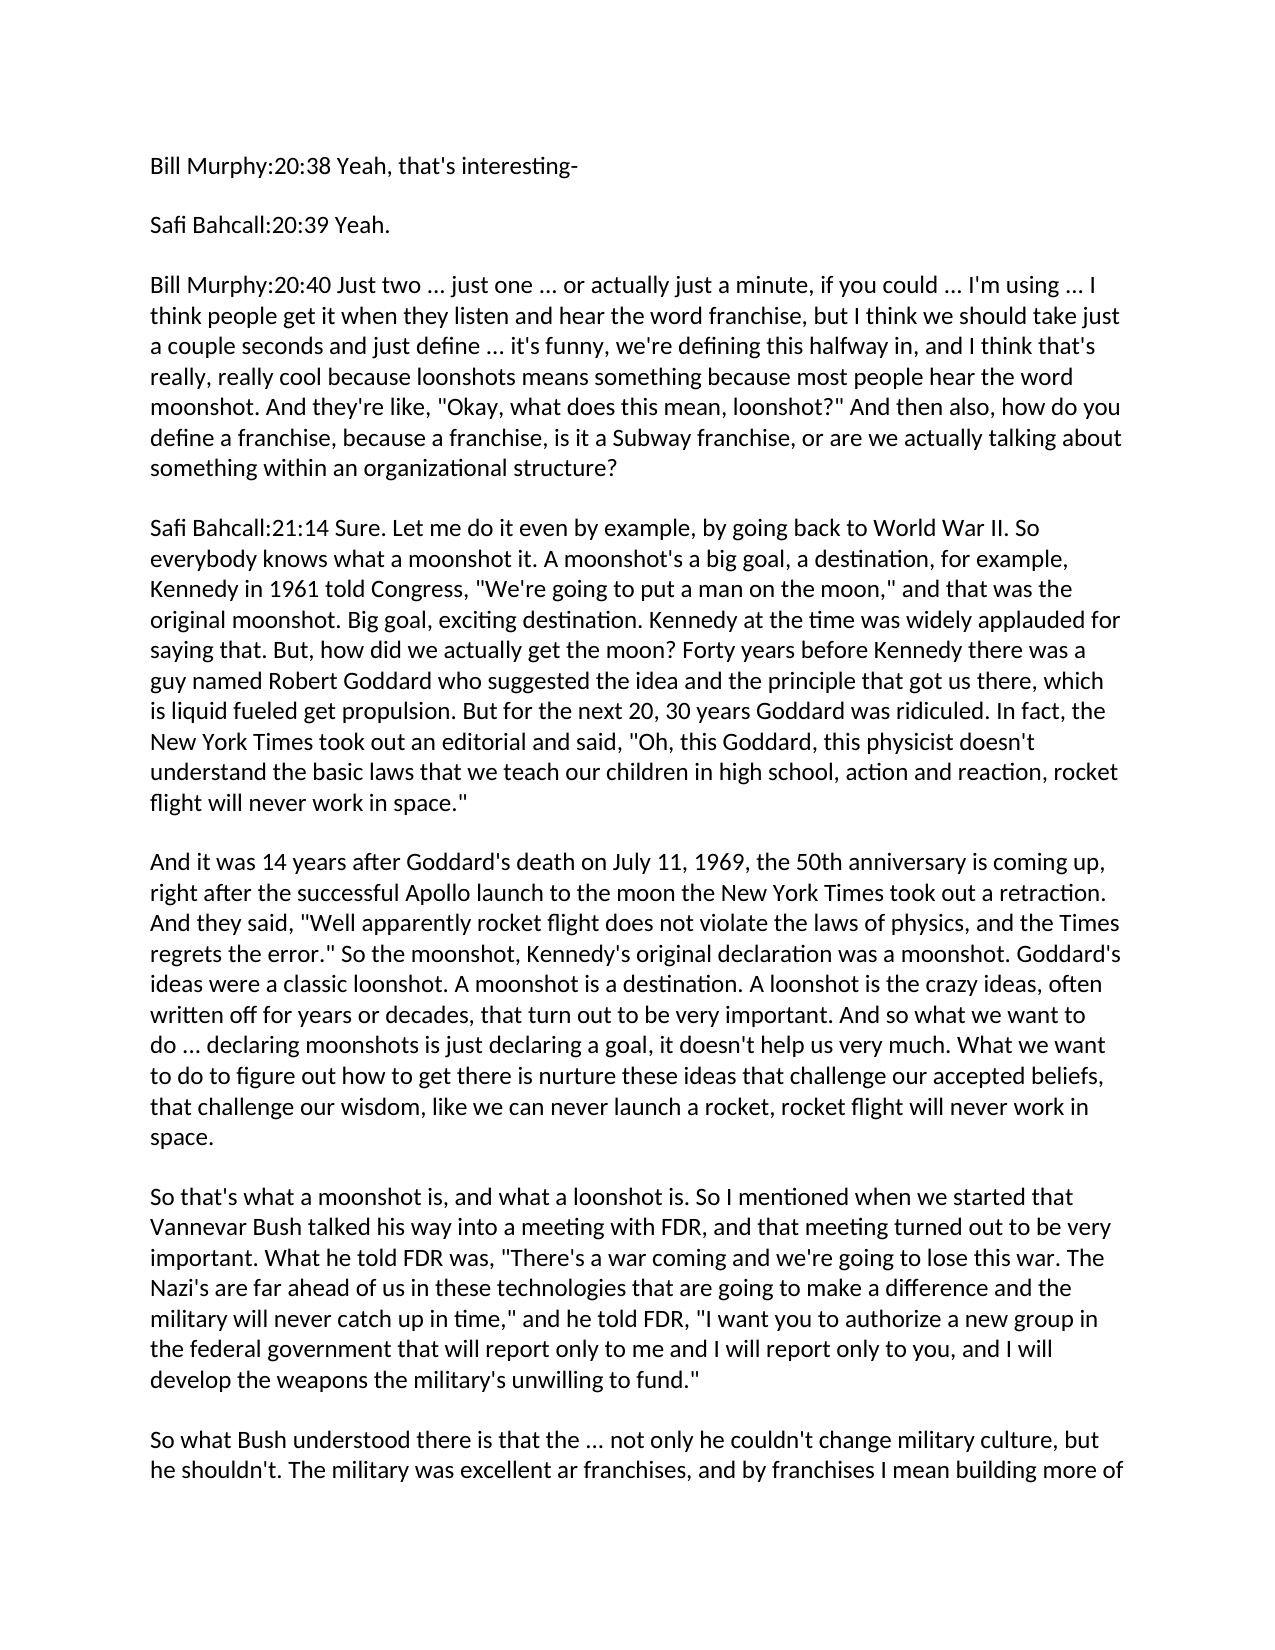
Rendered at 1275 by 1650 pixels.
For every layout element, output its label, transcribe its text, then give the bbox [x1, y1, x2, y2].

text Bill Murphy:20:38 Yeah, that's interesting- [150, 150, 1125, 181]
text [150, 1424, 1125, 1485]
text Bill Murphy:20:40 Just two ... just one ... or actually just a minute, if you could ... I'm using ... I think people get it when they listen and hear the word franchise, but I think we should take just a couple seconds and just define ... it's funny, we're defining this halfway in, and I think that's really, really cool because loonshots means something because most people hear the word moonshot. And they're like, "Okay, what does this mean, loonshot?" And then also, how do you define a franchise, because a franchise, is it a Subway franchise, or are we actually talking about something within an organizational structure? [150, 269, 1125, 483]
text Safi Bahcall:20:39 Yeah. [150, 210, 1125, 240]
text So that's what a moonshot is, and what a loonshot is. So I mentioned when we started that Vannevar Bush talked his way into a meeting with FDR, and that meeting turned out to be very important. What he told FDR was, "There's a war coming and we're going to lose this war. The Nazi's are far ahead of us in these technologies that are going to make a difference and the military will never catch up in time," and he told FDR, "I want you to authorize a new group in the federal government that will report only to me and I will report only to you, and I will develop the weapons the military's unwilling to fund." [150, 1181, 1125, 1394]
text Safi Bahcall:21:14 Sure. Let me do it even by example, by going back to World War II. So everybody knows what a moonshot it. A moonshot's a big goal, a destination, for example, Kennedy in 1961 told Congress, "We're going to put a man on the moon," and that was the original moonshot. Big goal, exciting destination. Kennedy at the time was widely applauded for saying that. But, how did we actually get the moon? Forty years before Kennedy there was a guy named Robert Goddard who suggested the idea and the principle that got us there, which is liquid fueled get propulsion. But for the next 20, 30 years Goddard was ridiculed. In fact, the New York Times took out an editorial and said, "Oh, this Goddard, this physicist doesn't understand the basic laws that we teach our children in high school, action and reaction, rocket flight will never work in space." [150, 512, 1125, 817]
text And it was 14 years after Goddard's death on July 11, 1969, the 50th anniversary is coming up, right after the successful Apollo launch to the moon the New York Times took out a retraction. And they said, "Well apparently rocket flight does not violate the laws of physics, and the Times regrets the error." So the moonshot, Kennedy's original declaration was a moonshot. Goddard's ideas were a classic loonshot. A moonshot is a destination. A loonshot is the crazy ideas, often written off for years or decades, that turn out to be very important. And so what we want to do ... declaring moonshots is just declaring a goal, it doesn't help us very much. What we want to do to figure out how to get there is nurture these ideas that challenge our accepted beliefs, that challenge our wisdom, like we can never launch a rocket, rocket flight will never work in space. [150, 847, 1125, 1152]
